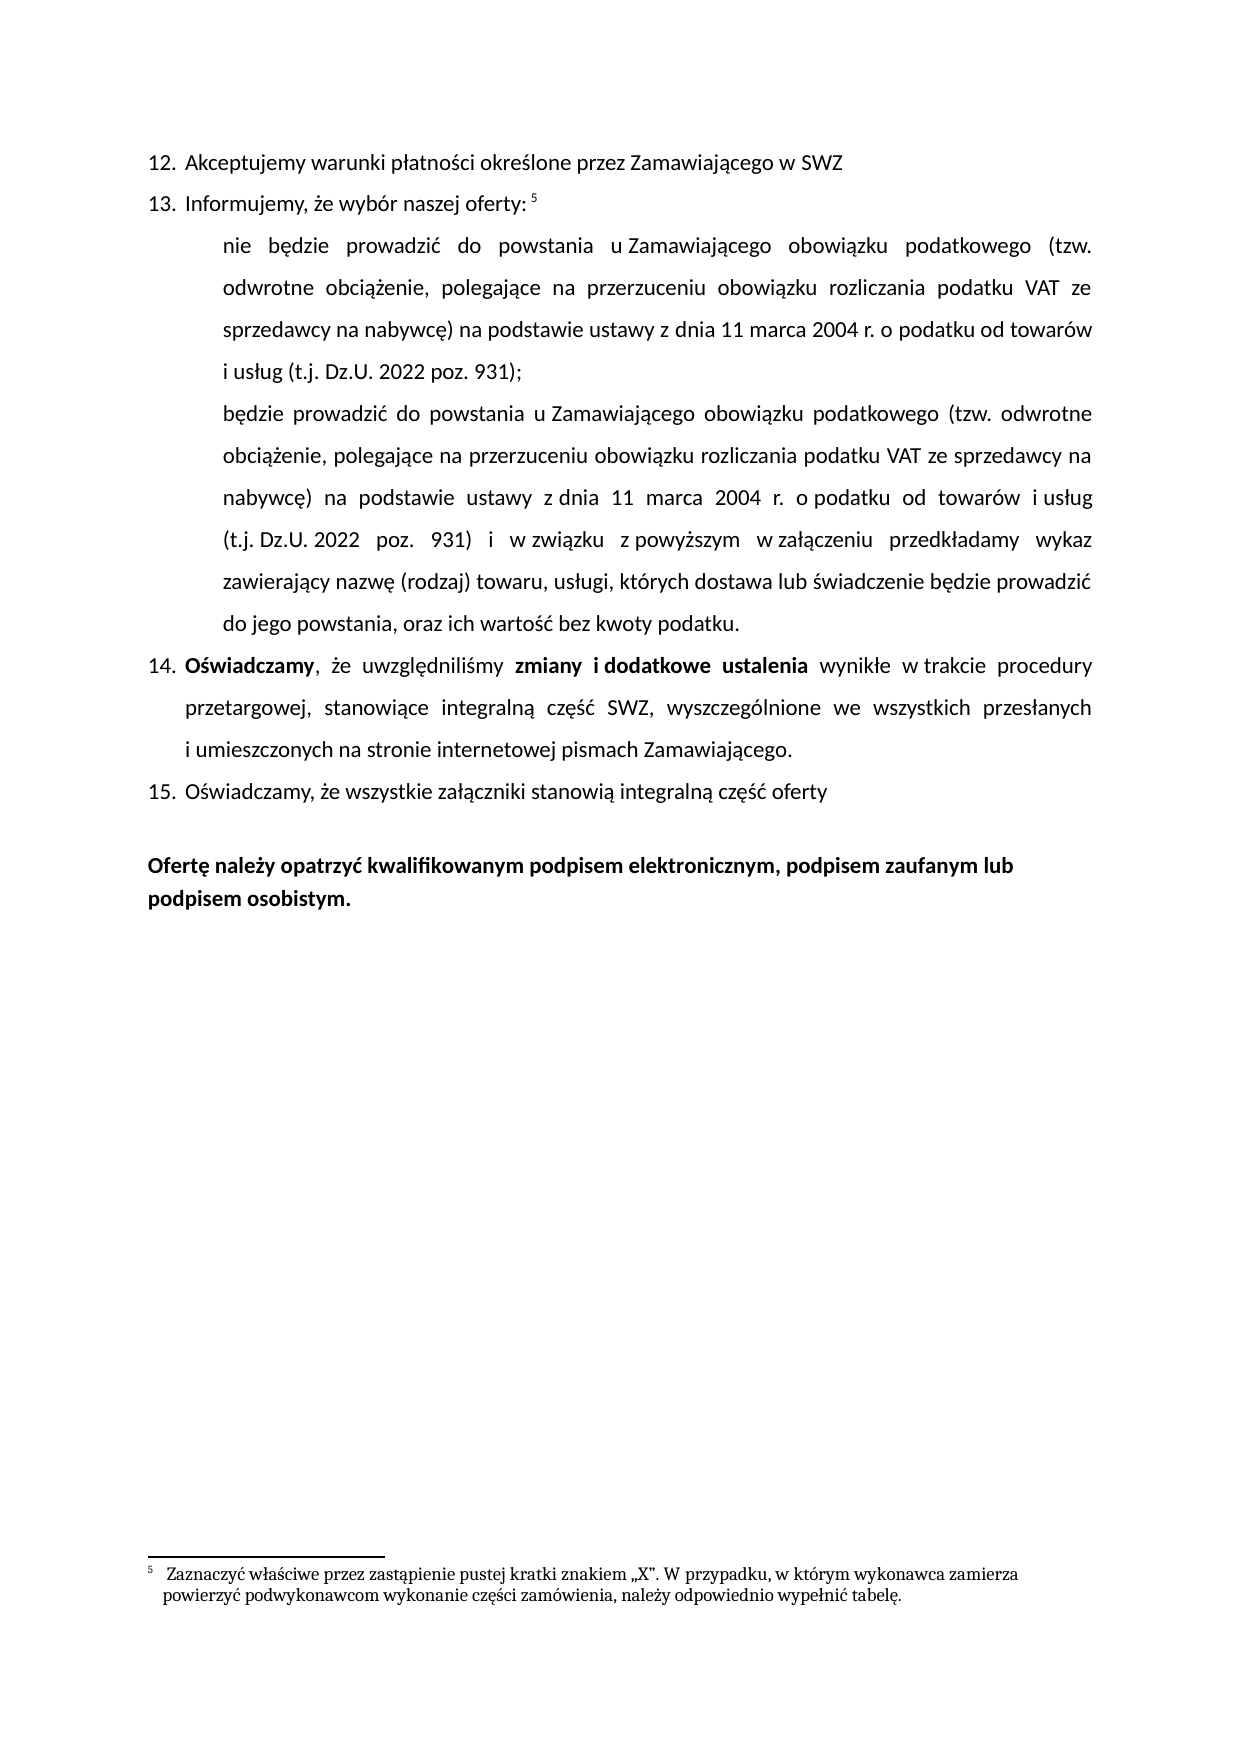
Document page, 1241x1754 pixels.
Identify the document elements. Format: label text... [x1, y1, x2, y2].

text  będzie prowadzić do powstania u Zamawiającego obowiązku podatkowego (tzw. odwrotne obciążenie, polegające na przerzuceniu obowiązku rozliczania podatku VAT ze sprzedawcy na nabywcę) na podstawie ustawy z dnia 11 marca 2004 r. o podatku od towarów i usług (t.j. Dz.U. 2022 poz. 931) i w związku z powyższym w załączeniu przedkładamy wykaz zawierający nazwę (rodzaj) towaru, usługi, których dostawa lub świadczenie będzie prowadzić do jego powstania, oraz ich wartość bez kwoty podatku. [192, 399, 1093, 637]
list Informujemy, że wybór naszej oferty: [148, 189, 1093, 218]
text Ofertę należy opatrzyć kwalifikowanym podpisem elektronicznym, podpisem zaufanym lub podpisem osobistym. [148, 851, 1093, 912]
list Oświadczamy, że wszystkie załączniki stanowią integralną część oferty [148, 777, 1093, 805]
list Oświadczamy, że uwzględniliśmy zmiany i dodatkowe ustalenia wynikłe w trakcie procedury przetargowej, stanowiące integralną część SWZ, wyszczególnione we wszystkich przesłanych i umieszczonych na stronie internetowej pismach Zamawiającego. [148, 651, 1093, 763]
text  nie będzie prowadzić do powstania u Zamawiającego obowiązku podatkowego (tzw. odwrotne obciążenie, polegające na przerzuceniu obowiązku rozliczania podatku VAT ze sprzedawcy na nabywcę) na podstawie ustawy z dnia 11 marca 2004 r. o podatku od towarów i usług (t.j. Dz.U. 2022 poz. 931); [192, 232, 1093, 386]
list Akceptujemy warunki płatności określone przez Zamawiającego w SWZ [148, 148, 1093, 176]
